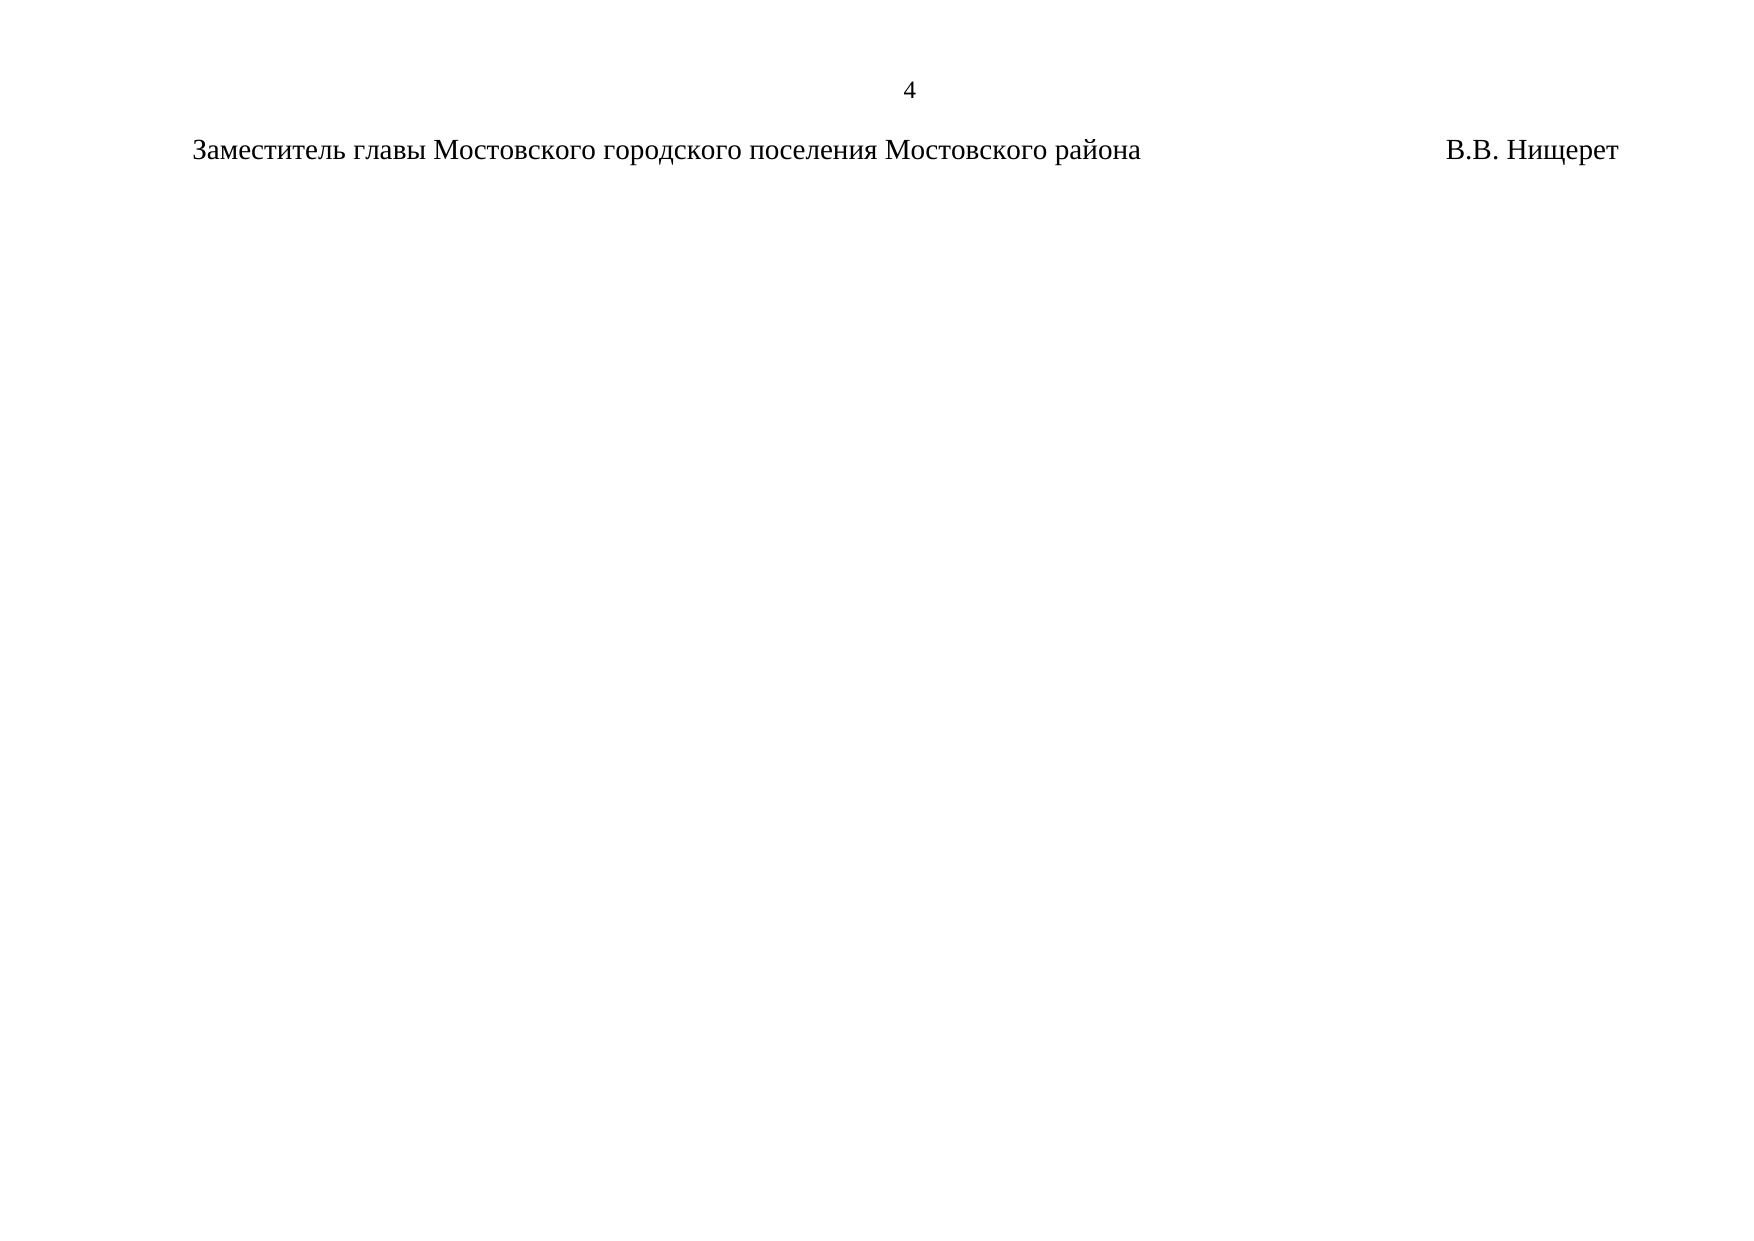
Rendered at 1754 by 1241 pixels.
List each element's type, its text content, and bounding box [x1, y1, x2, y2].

text Заместитель главы Мостовского городского поселения Мостовского района В.В. Нищерет [118, 132, 1669, 166]
